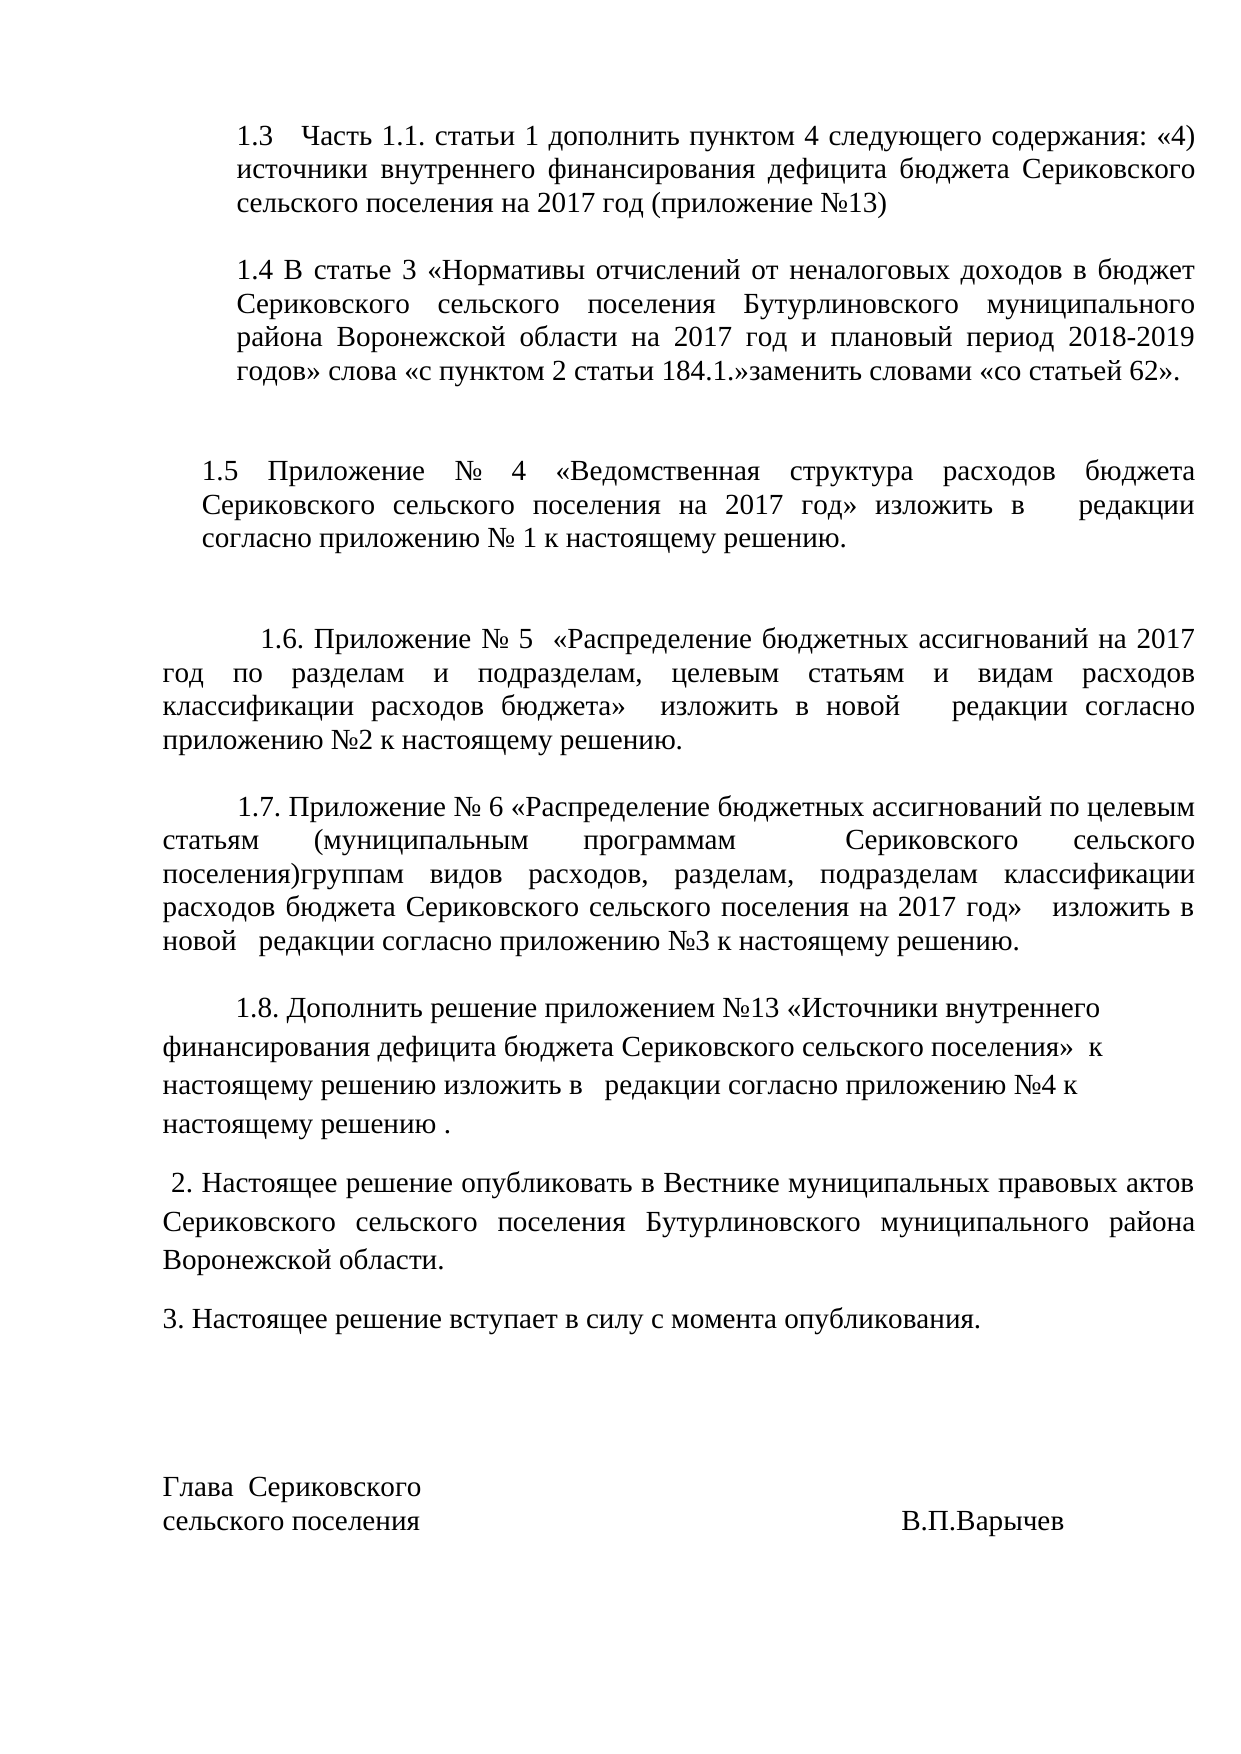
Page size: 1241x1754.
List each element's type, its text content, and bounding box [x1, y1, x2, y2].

text 1.3 Часть 1.1. статьи 1 дополнить пунктом 4 следующего содержания: «4) источники внутреннего финансирования дефицита бюджета Сериковского сельского поселения на 2017 год (приложение №13) [236, 118, 1196, 219]
text 2. Настоящее решение опубликовать в Вестнике муниципальных правовых актов Сериковского сельского поселения Бутурлиновского муниципального района Воронежской области. [162, 1165, 1196, 1276]
text сельского поселения В.П.Варычев [162, 1503, 1196, 1536]
text 1.8. Дополнить решение приложением №13 «Источники внутреннего финансирования дефицита бюджета Сериковского сельского поселения» к настоящему решению изложить в редакции согласно приложению №4 к настоящему решению . [162, 990, 1226, 1139]
text 1.7. Приложение № 6 «Распределение бюджетных ассигнований по целевым статьям (муниципальным программам Сериковского сельского поселения)группам видов расходов, разделам, подразделам классификации расходов бюджета Сериковского сельского поселения на 2017 год» изложить в новой редакции согласно приложению №3 к настоящему решению. [162, 789, 1196, 957]
text 1.6. Приложение № 5 «Распределение бюджетных ассигнований на 2017 год по разделам и подразделам, целевым статьям и видам расходов классификации расходов бюджета» изложить в новой редакции согласно приложению №2 к настоящему решению. [162, 621, 1196, 755]
text 1.5 Приложение № 4 «Ведомственная структура расходов бюджета Сериковского сельского поселения на 2017 год» изложить в редакции согласно приложению № 1 к настоящему решению. [202, 453, 1196, 554]
text 3. Настоящее решение вступает в силу с момента опубликования. [162, 1302, 1196, 1335]
text 1.4 В статье 3 «Нормативы отчислений от неналоговых доходов в бюджет Сериковского сельского поселения Бутурлиновского муниципального района Воронежской области на 2017 год и плановый период 2018-2019 годов» слова «с пунктом 2 статьи 184.1.»заменить словами «со статьей 62». [236, 252, 1196, 386]
text Глава Сериковского [162, 1469, 1196, 1503]
